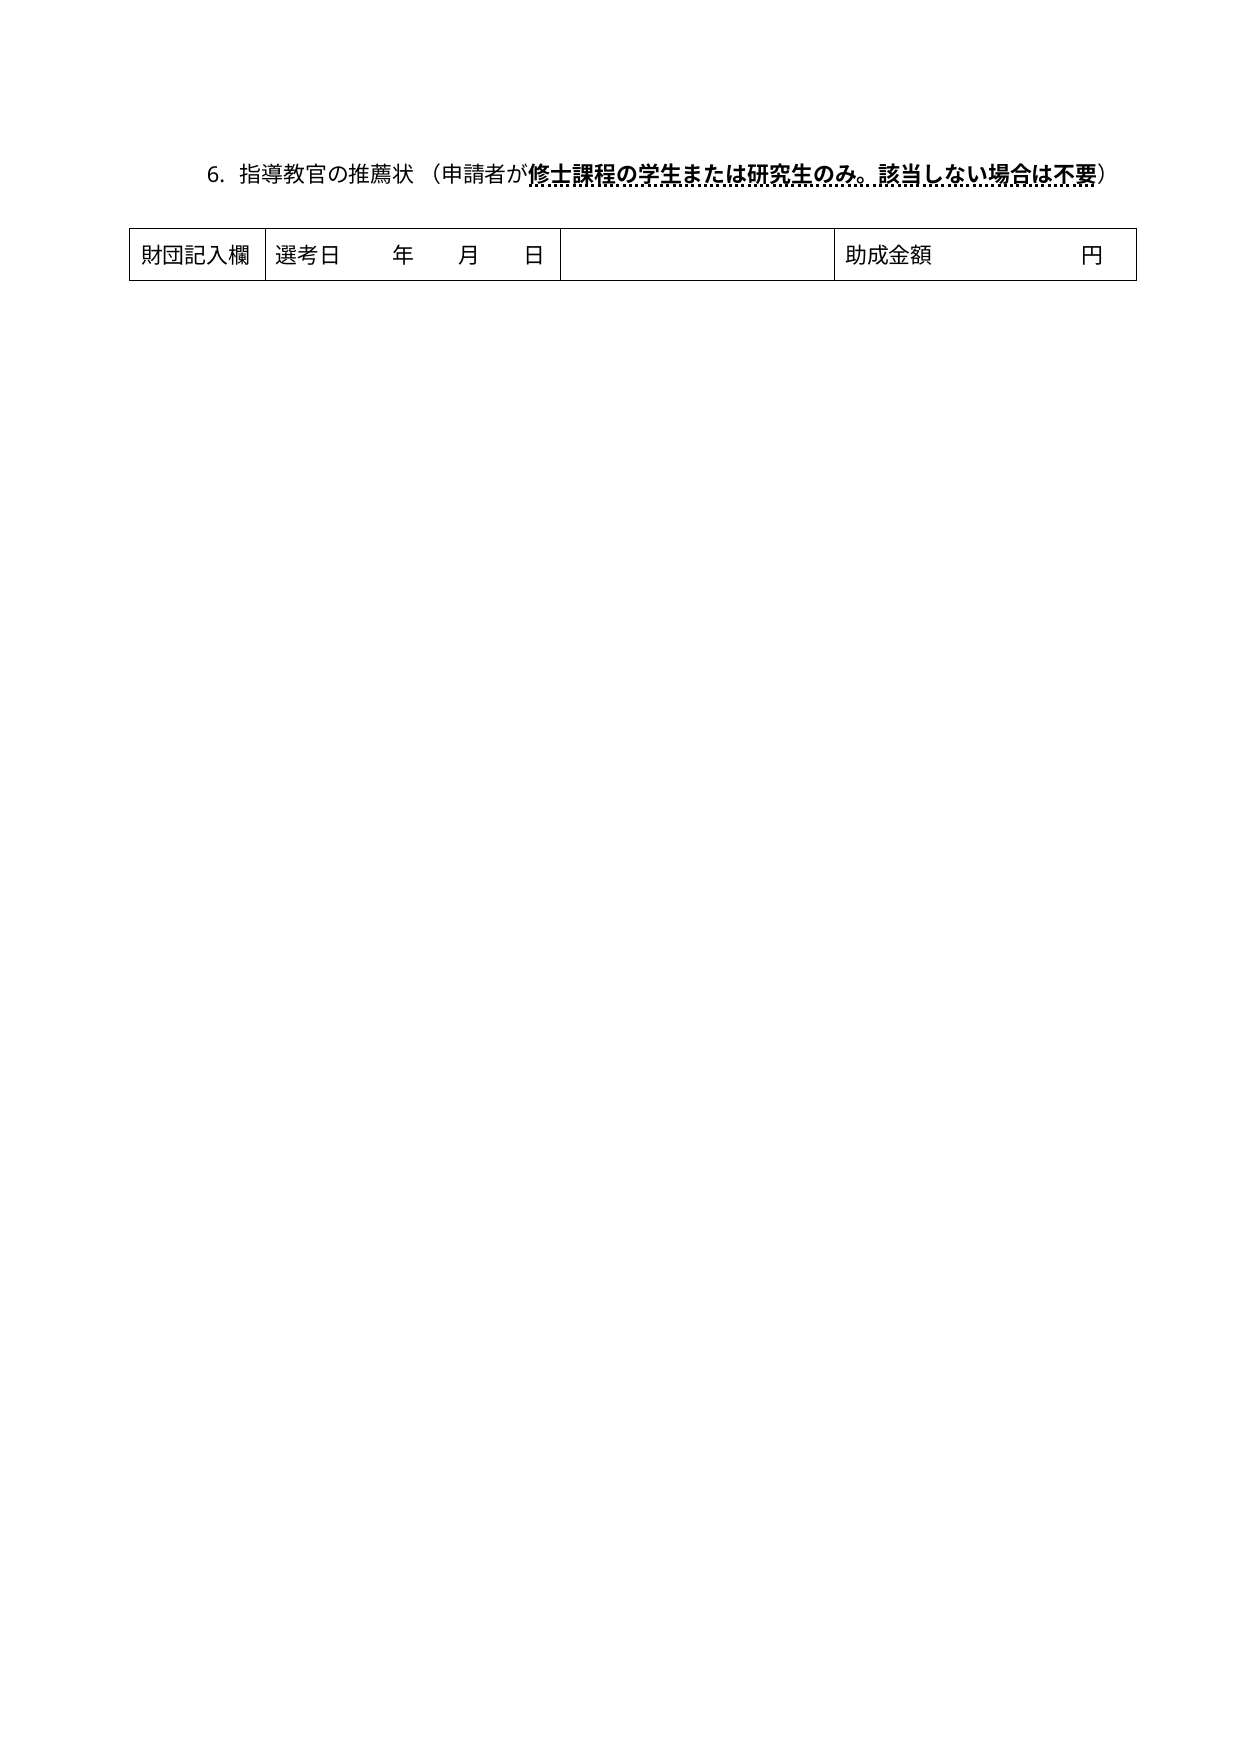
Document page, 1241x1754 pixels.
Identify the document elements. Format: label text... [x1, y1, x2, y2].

table_header 助成金額 円 [835, 229, 1136, 279]
text 6. 指導教官の推薦状 （申請者が修士課程の学生または研究生のみ。該当しない場合は不要） [207, 154, 1122, 191]
table_header 財団記入欄 [130, 229, 265, 279]
table_header 選考日 年 月 日 [266, 229, 560, 279]
table_header [561, 229, 834, 279]
